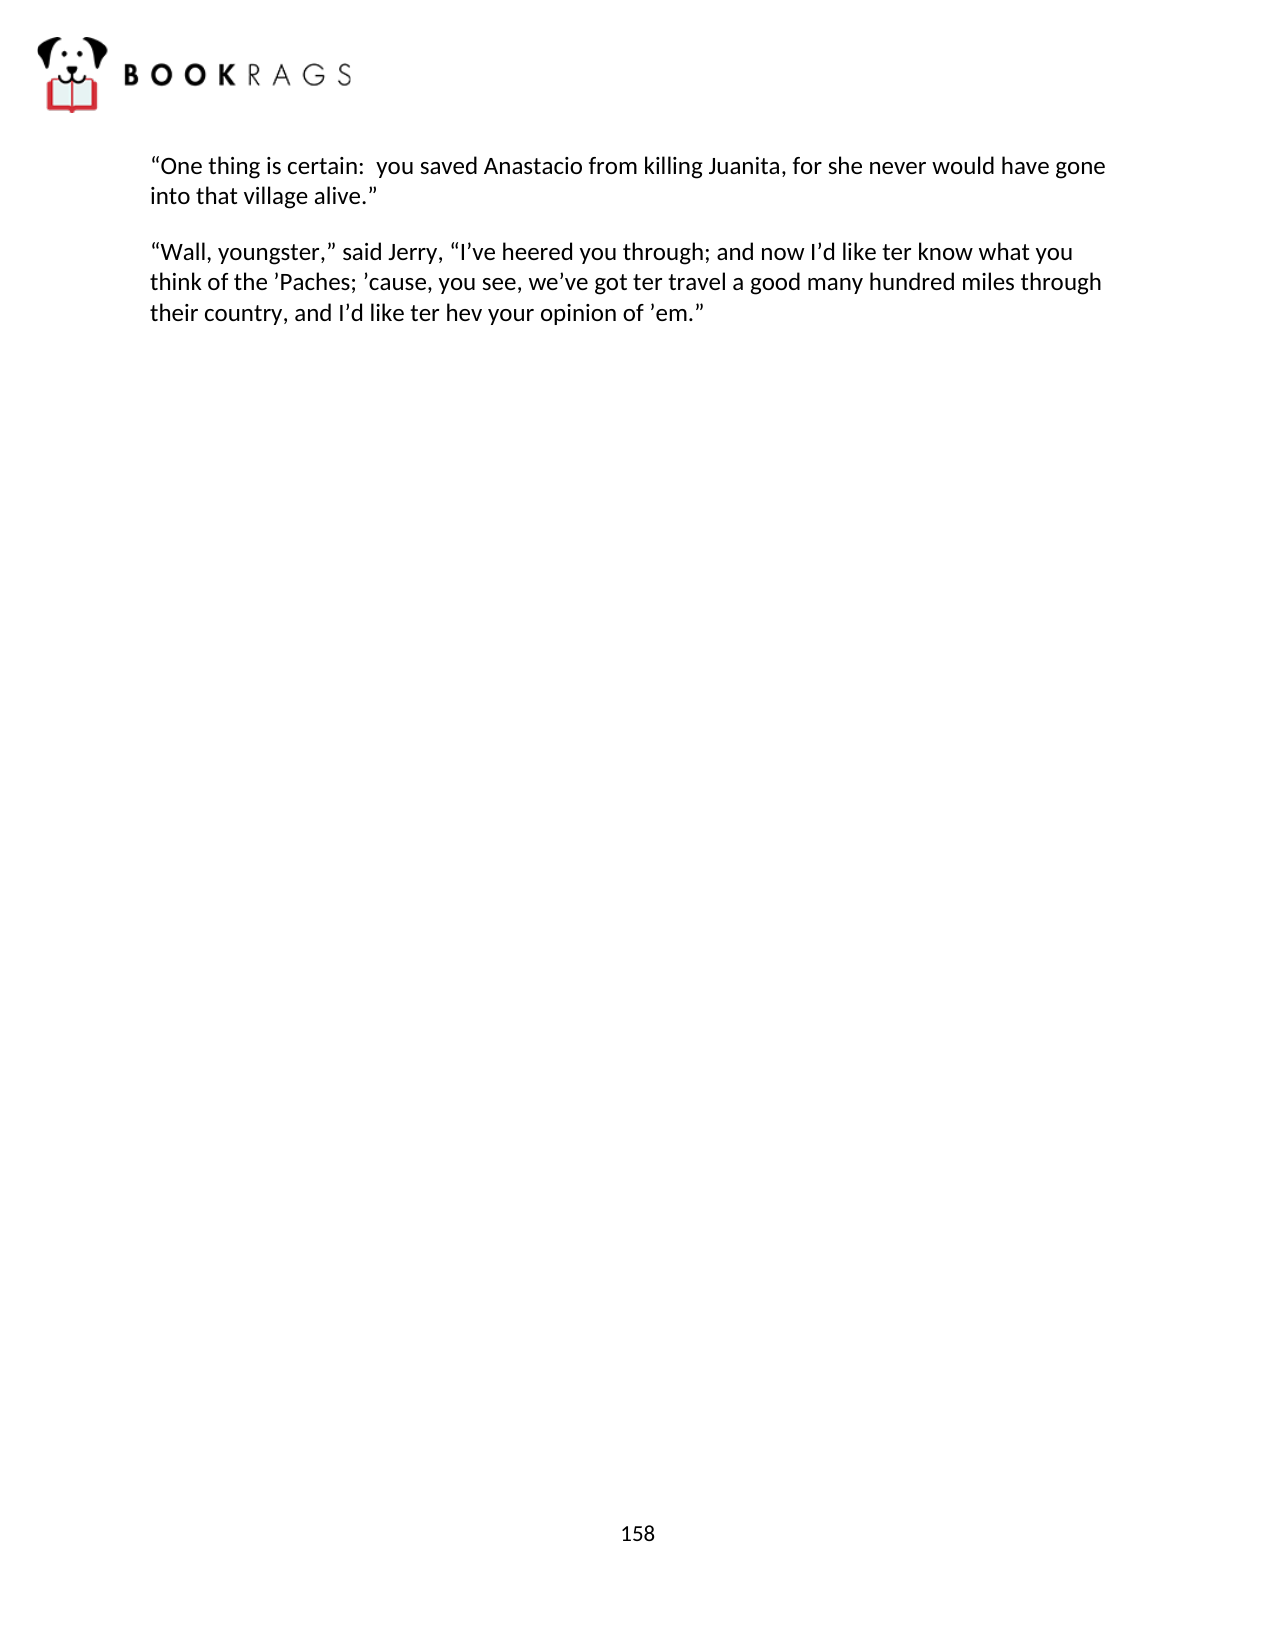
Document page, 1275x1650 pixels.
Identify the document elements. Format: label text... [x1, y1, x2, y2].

text “Wall, youngster,” said Jerry, “I’ve heered you through; and now I’d like ter know what you think of the ’Paches; ’cause, you see, we’ve got ter travel a good many hundred miles through their country, and I’d like ter hev your opinion of ’em.” [150, 236, 1125, 328]
picture [37, 37, 351, 113]
text “One thing is certain: you saved Anastacio from killing Juanita, for she never would have gone into that village alive.” [150, 150, 1125, 211]
